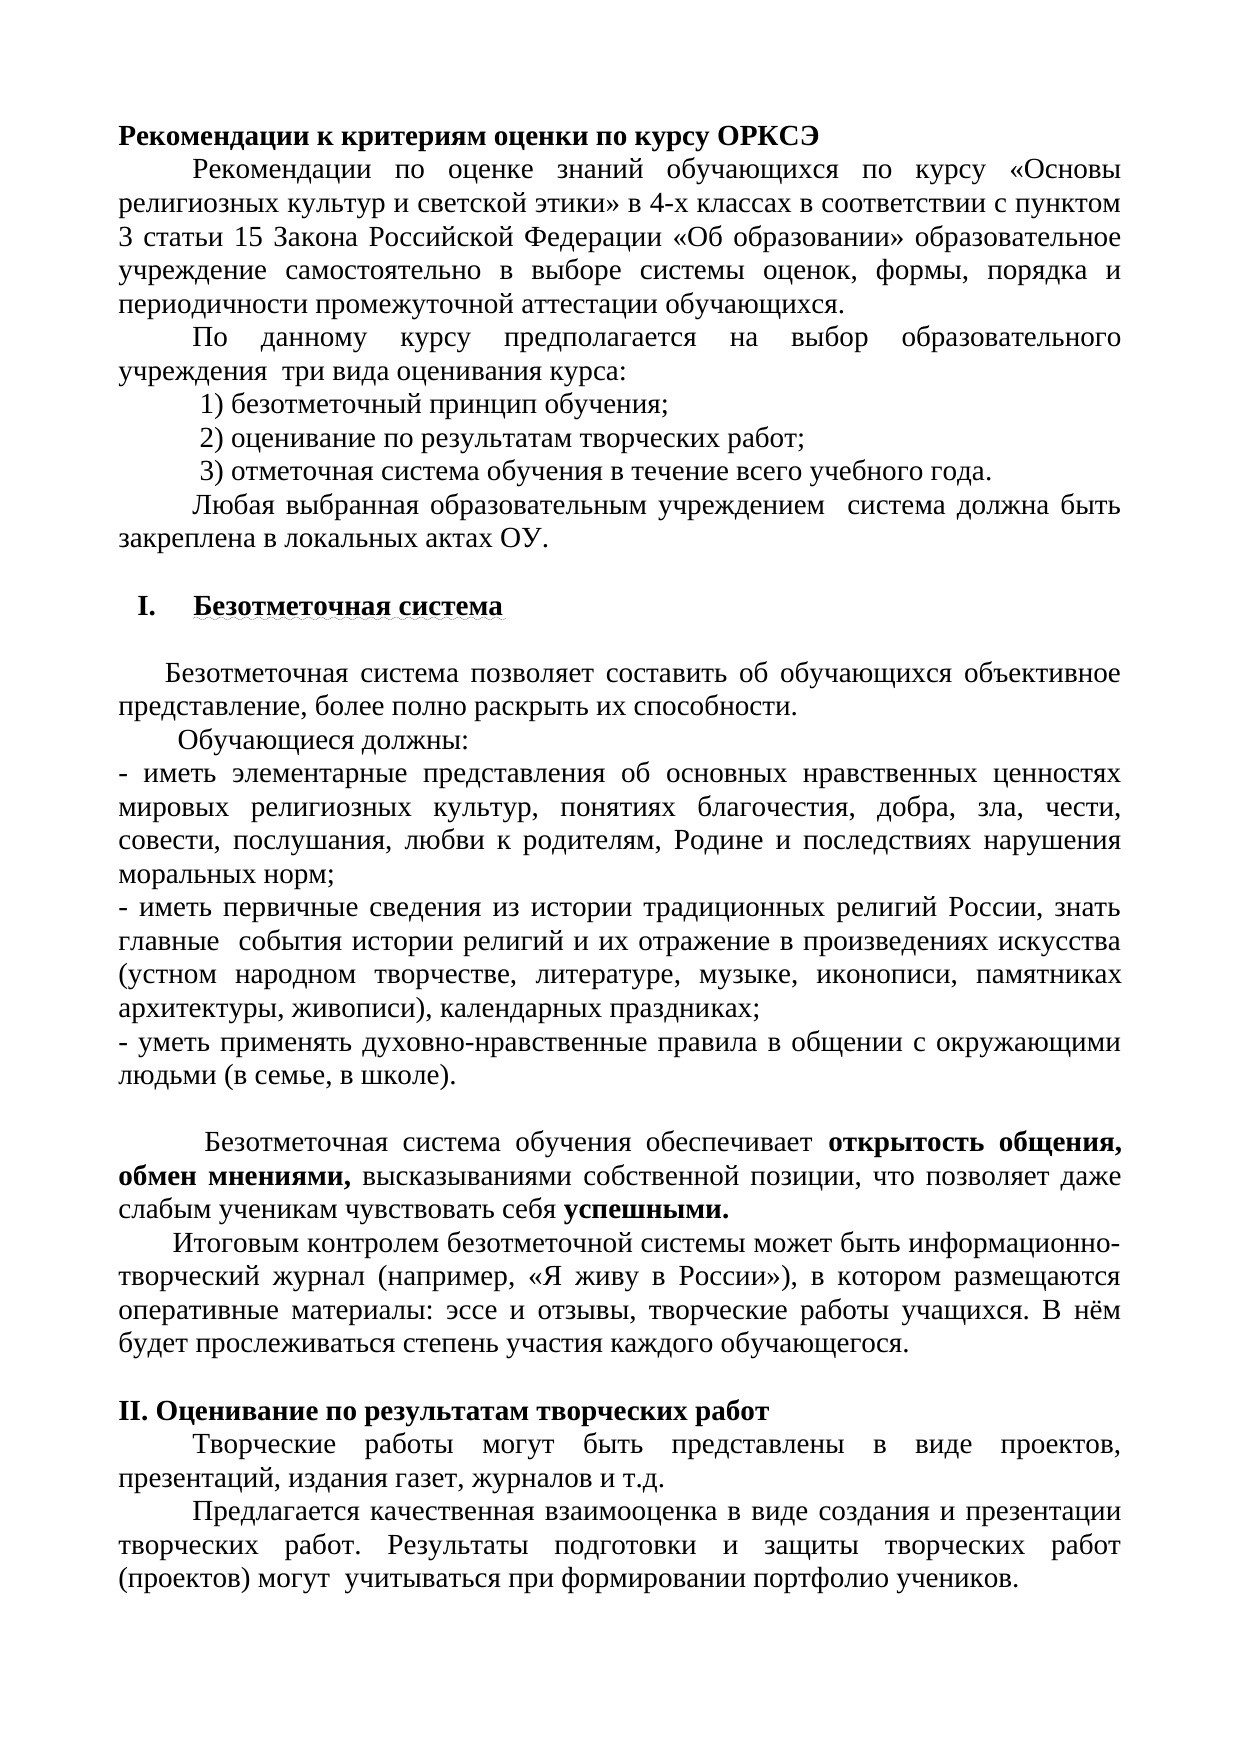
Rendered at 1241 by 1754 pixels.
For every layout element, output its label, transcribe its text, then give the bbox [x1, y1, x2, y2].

text Безотметочная система позволяет составить об обучающихся объективное представление, более полно раскрыть их способности. [118, 655, 1122, 722]
text 2) оценивание по результатам творческих работ; [118, 420, 1122, 453]
text 3) отметочная система обучения в течение всего учебного года. [118, 453, 1122, 487]
text Рекомендации по оценке знаний обучающихся по курсу «Основы религиозных культур и светской этики» в 4-х классах в соответствии с пунктом 3 статьи 15 Закона Российской Федерации «Об образовании» образовательное учреждение самостоятельно в выборе системы оценок, формы, порядка и периодичности промежуточной аттестации обучающихся. [118, 152, 1122, 319]
text Рекомендации к критериям оценки по курсу ОРКСЭ [118, 118, 1122, 152]
text По данному курсу предполагается на выбор образовательного учреждения три вида оценивания курса: [118, 319, 1122, 386]
text Безотметочная система обучения обеспечивает открытость общения, обмен мнениями, высказываниями собственной позиции, что позволяет даже слабым ученикам чувствовать себя успешными. [118, 1124, 1122, 1225]
list Безотметочная система [156, 588, 1122, 621]
text Творческие работы могут быть представлены в виде проектов, презентаций, издания газет, журналов и т.д. [118, 1426, 1122, 1493]
text - иметь элементарные представления об основных нравственных ценностях мировых религиозных культур, понятиях благочестия, добра, зла, чести, совести, послушания, любви к родителям, Родине и последствиях нарушения моральных норм; [118, 755, 1122, 889]
text Итоговым контролем безотметочной системы может быть информационно-творческий журнал (например, «Я живу в России»), в котором размещаются оперативные материалы: эссе и отзывы, творческие работы учащихся. В нём будет прослеживаться степень участия каждого обучающегося. [118, 1225, 1122, 1359]
text Любая выбранная образовательным учреждением система должна быть закреплена в локальных актах ОУ. [118, 487, 1122, 554]
text 1) безотметочный принцип обучения; [118, 386, 1122, 420]
text II. Оценивание по результатам творческих работ [118, 1393, 1122, 1426]
text - уметь применять духовно-нравственные правила в общении с окружающими людьми (в семье, в школе). [118, 1024, 1122, 1091]
text - иметь первичные сведения из истории традиционных религий России, знать главные события истории религий и их отражение в произведениях искусства (устном народном творчестве, литературе, музыке, иконописи, памятниках архитектуры, живописи), календарных праздниках; [118, 889, 1122, 1024]
text Обучающиеся должны: [118, 722, 1122, 755]
text Предлагается качественная взаимооценка в виде создания и презентации творческих работ. Результаты подготовки и защиты творческих работ (проектов) могут учитываться при формировании портфолио учеников. [118, 1493, 1122, 1594]
